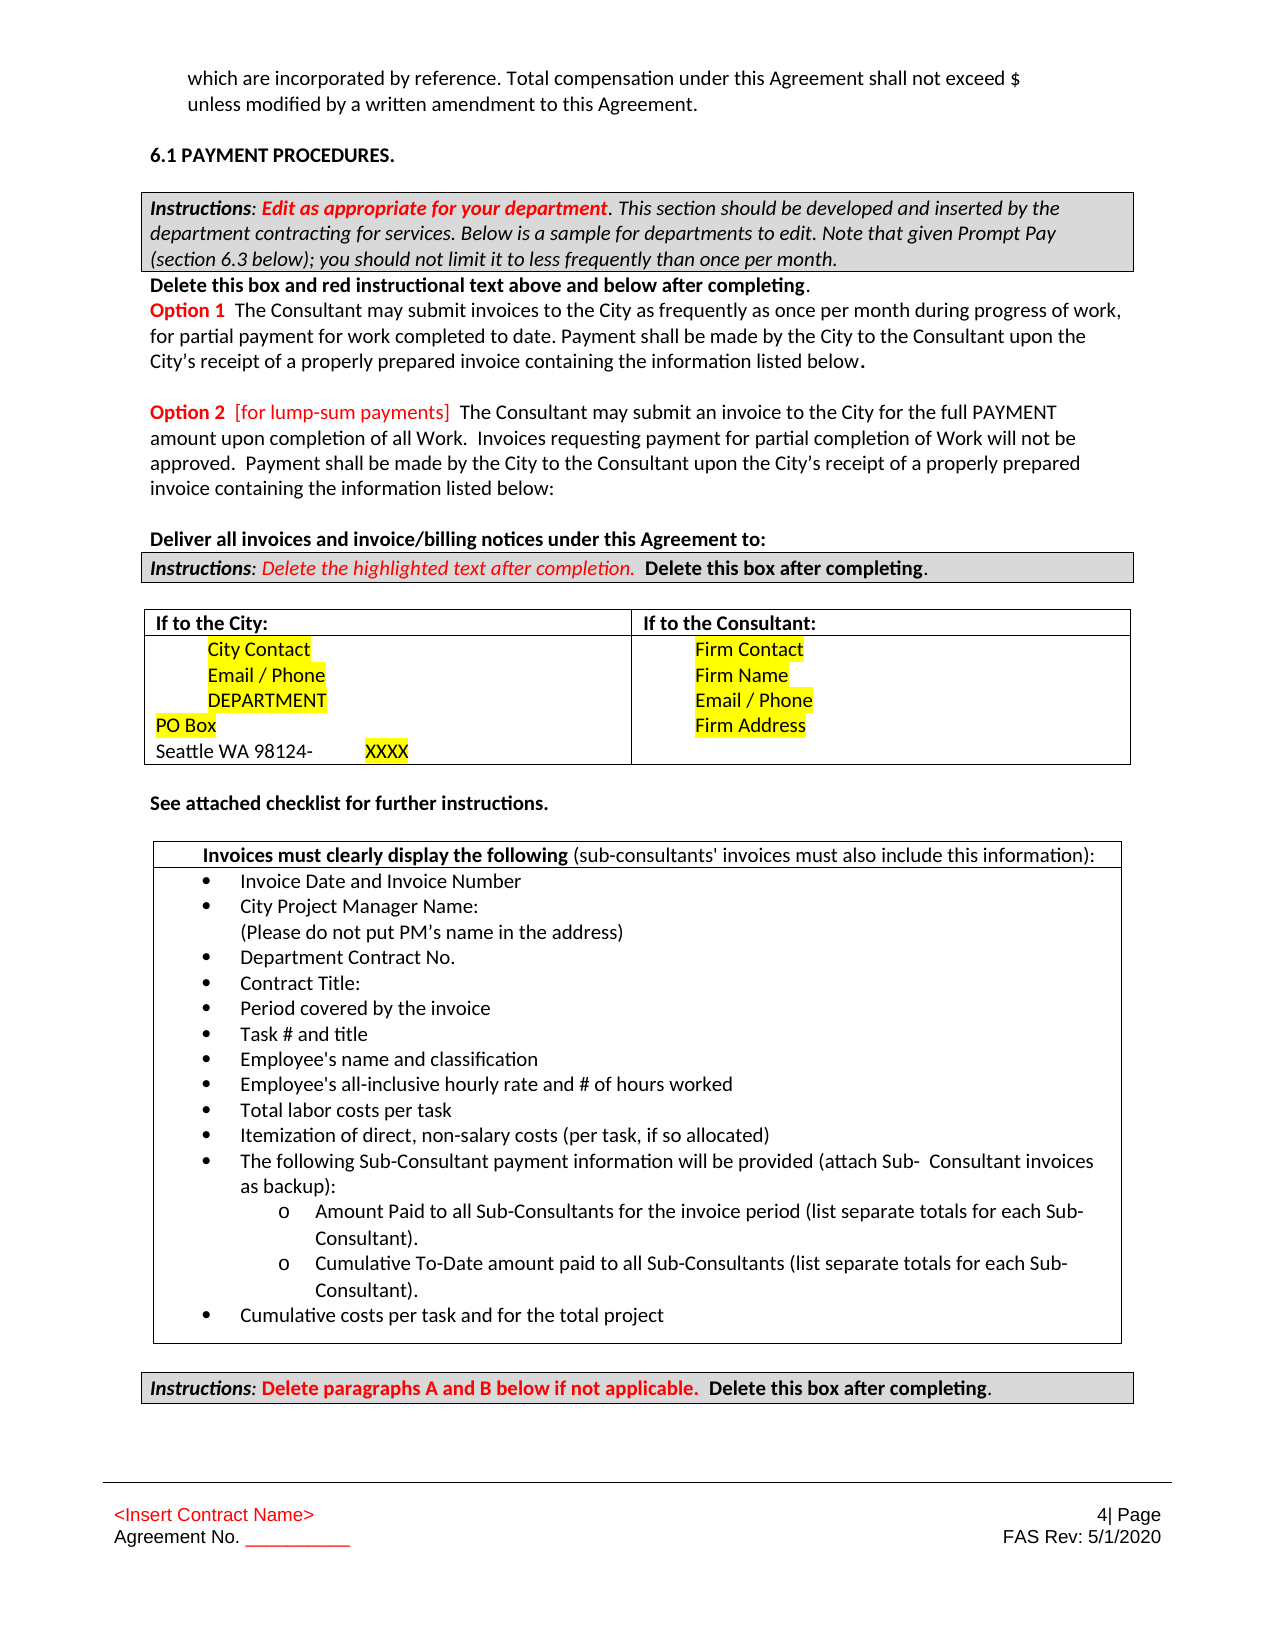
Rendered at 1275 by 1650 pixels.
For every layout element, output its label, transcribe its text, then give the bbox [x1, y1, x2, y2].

table_header If to the Consultant: [632, 610, 1130, 635]
text See attached checklist for further instructions. [150, 790, 1125, 815]
table_cell Firm Contact Firm Name Email / Phone Firm Address [632, 636, 1130, 763]
text Instructions: Delete the highlighted text after completion. Delete this box after completing. [142, 553, 1133, 582]
table_cell Invoice Date and Invoice Number City Project Manager Name: (Please do not put PM’s name in the address) Department Contract No. Contract Title: Period covered by the invoice Task # and title Employee's name and classification Employee's all-inclusive hourly rate and # of hours worked Total labor costs per task Itemization of direct, non-salary costs (per task, if so allocated) The following Sub-Consultant payment information will be provided (attach Sub- Consultant invoices as backup): Amount Paid to all Sub-Consultants for the invoice period (list separate totals for each Sub-Consultant). Cumulative To-Date amount paid to all Sub-Consultants (list separate totals for each Sub-Consultant). Cumulative costs per task and for the total project [154, 868, 1121, 1343]
text Option 1 The Consultant may submit invoices to the City as frequently as once per month during progress of work, for partial payment for work completed to date. Payment shall be made by the City to the Consultant upon the City’s receipt of a properly prepared invoice containing the information listed below. [150, 298, 1125, 374]
table_header If to the City: [145, 610, 631, 635]
text Instructions: Edit as appropriate for your department. This section should be developed and inserted by the department contracting for services. Below is a sample for departments to edit. Note that given Prompt Pay (section 6.3 below); you should not limit it to less frequently than once per month. [142, 193, 1133, 271]
table_cell City Contact Email / Phone DEPARTMENT PO Box Seattle WA 98124- XXXX [145, 636, 631, 763]
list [150, 66, 1125, 116]
text Instructions: Delete paragraphs A and B below if not applicable. Delete this box after completing. [142, 1373, 1133, 1403]
table_header Invoices must clearly display the following (sub-consultants' invoices must also include this information): [154, 842, 1121, 867]
text Option 2 [for lump-sum payments] The Consultant may submit an invoice to the City for the full PAYMENT amount upon completion of all Work. Invoices requesting payment for partial completion of Work will not be approved. Payment shall be made by the City to the Consultant upon the City’s receipt of a properly prepared invoice containing the information listed below: [150, 399, 1125, 501]
text Deliver all invoices and invoice/billing notices under this Agreement to: [150, 526, 1125, 552]
text Delete this box and red instructional text above and below after completing. [150, 272, 1125, 298]
text 6.1 PAYMENT PROCEDURES. [150, 142, 1125, 167]
